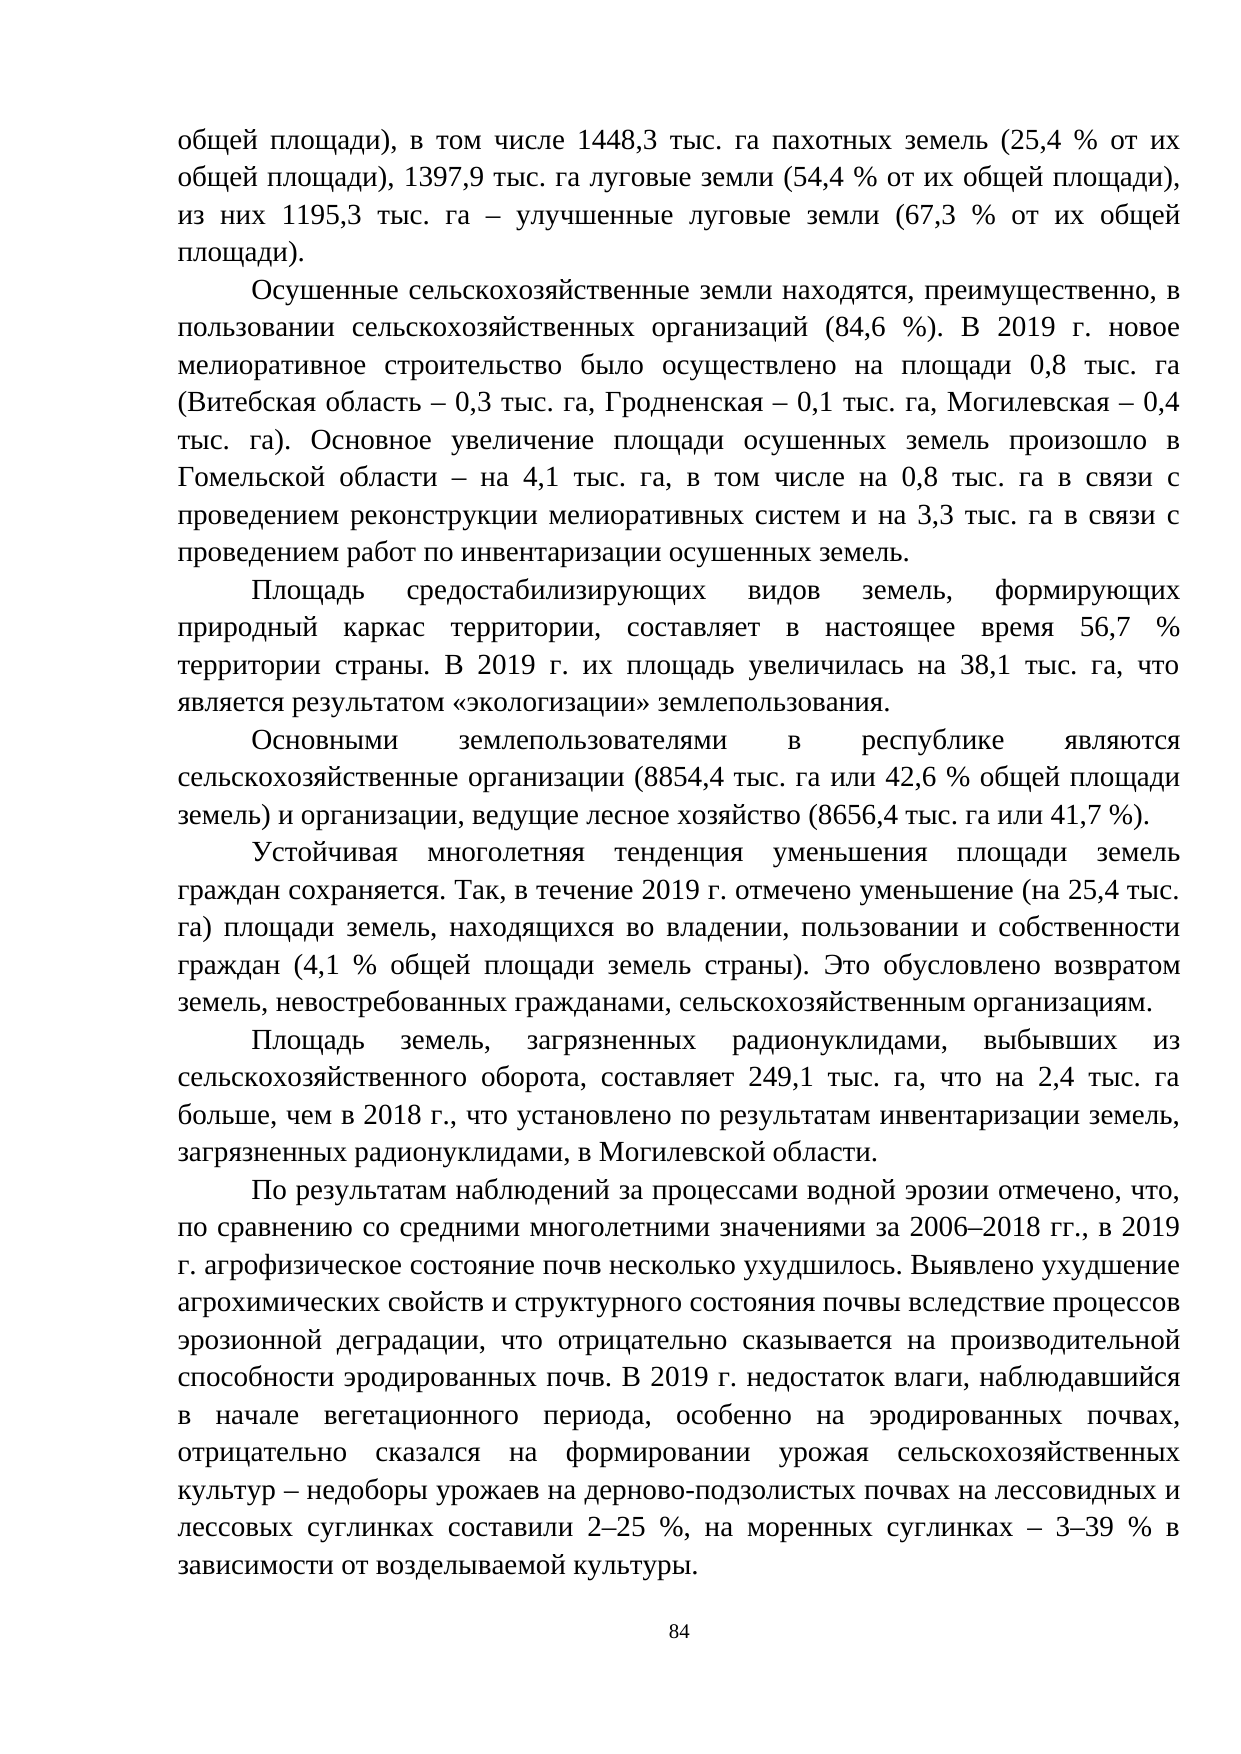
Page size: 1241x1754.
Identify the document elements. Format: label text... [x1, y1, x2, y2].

text Площадь земель, загрязненных радионуклидами, выбывших из сельскохозяйственного оборота, составляет 249,1 тыс. га, что на 2,4 тыс. га больше, чем в 2018 г., что установлено по результатам инвентаризации земель, загрязненных радионуклидами, в Могилевской области. [177, 1018, 1181, 1168]
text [177, 118, 1181, 268]
text Осушенные сельскохозяйственные земли находятся, преимущественно, в пользовании сельскохозяйственных организаций (84,6 %). В 2019 г. новое мелиоративное строительство было осуществлено на площади 0,8 тыс. га (Витебская область – 0,3 тыс. га, Гродненская – 0,1 тыс. га, Могилевская – 0,4 тыс. га). Основное увеличение площади осушенных земель произошло в Гомельской области – на 4,1 тыс. га, в том числе на 0,8 тыс. га в связи с проведением реконструкции мелиоративных систем и на 3,3 тыс. га в связи с проведением работ по инвентаризации осушенных земель. [177, 268, 1181, 568]
text По результатам наблюдений за процессами водной эрозии отмечено, что, по сравнению со средними многолетними значениями за 2006–2018 гг., в 2019 г. агрофизическое состояние почв несколько ухудшилось. Выявлено ухудшение агрохимических свойств и структурного состояния почвы вследствие процессов эрозионной деградации, что отрицательно сказывается на производительной способности эродированных почв. В 2019 г. недостаток влаги, наблюдавшийся в начале вегетационного периода, особенно на эродированных почвах, отрицательно сказался на формировании урожая сельскохозяйственных культур – недоборы урожаев на дерново-подзолистых почвах на лессовидных и лессовых суглинках составили 2–25 %, на моренных суглинках – 3–39 % в зависимости от возделываемой культуры. [177, 1168, 1181, 1581]
text Устойчивая многолетняя тенденция уменьшения площади земель граждан сохраняется. Так, в течение 2019 г. отмечено уменьшение (на 25,4 тыс. га) площади земель, находящихся во владении, пользовании и собственности граждан (4,1 % общей площади земель страны). Это обусловлено возвратом земель, невостребованных гражданами, сельскохозяйственным организациям. [177, 831, 1181, 1018]
text Основными землепользователями в республике являются сельскохозяйственные организации (8854,4 тыс. га или 42,6 % общей площади земель) и организации, ведущие лесное хозяйство (8656,4 тыс. га или 41,7 %). [177, 718, 1181, 831]
text Площадь средостабилизирующих видов земель, формирующих природный каркас территории, составляет в настоящее время 56,7 % территории страны. В 2019 г. их площадь увеличилась на 38,1 тыс. га, что является результатом «экологизации» землепользования. [177, 568, 1181, 718]
